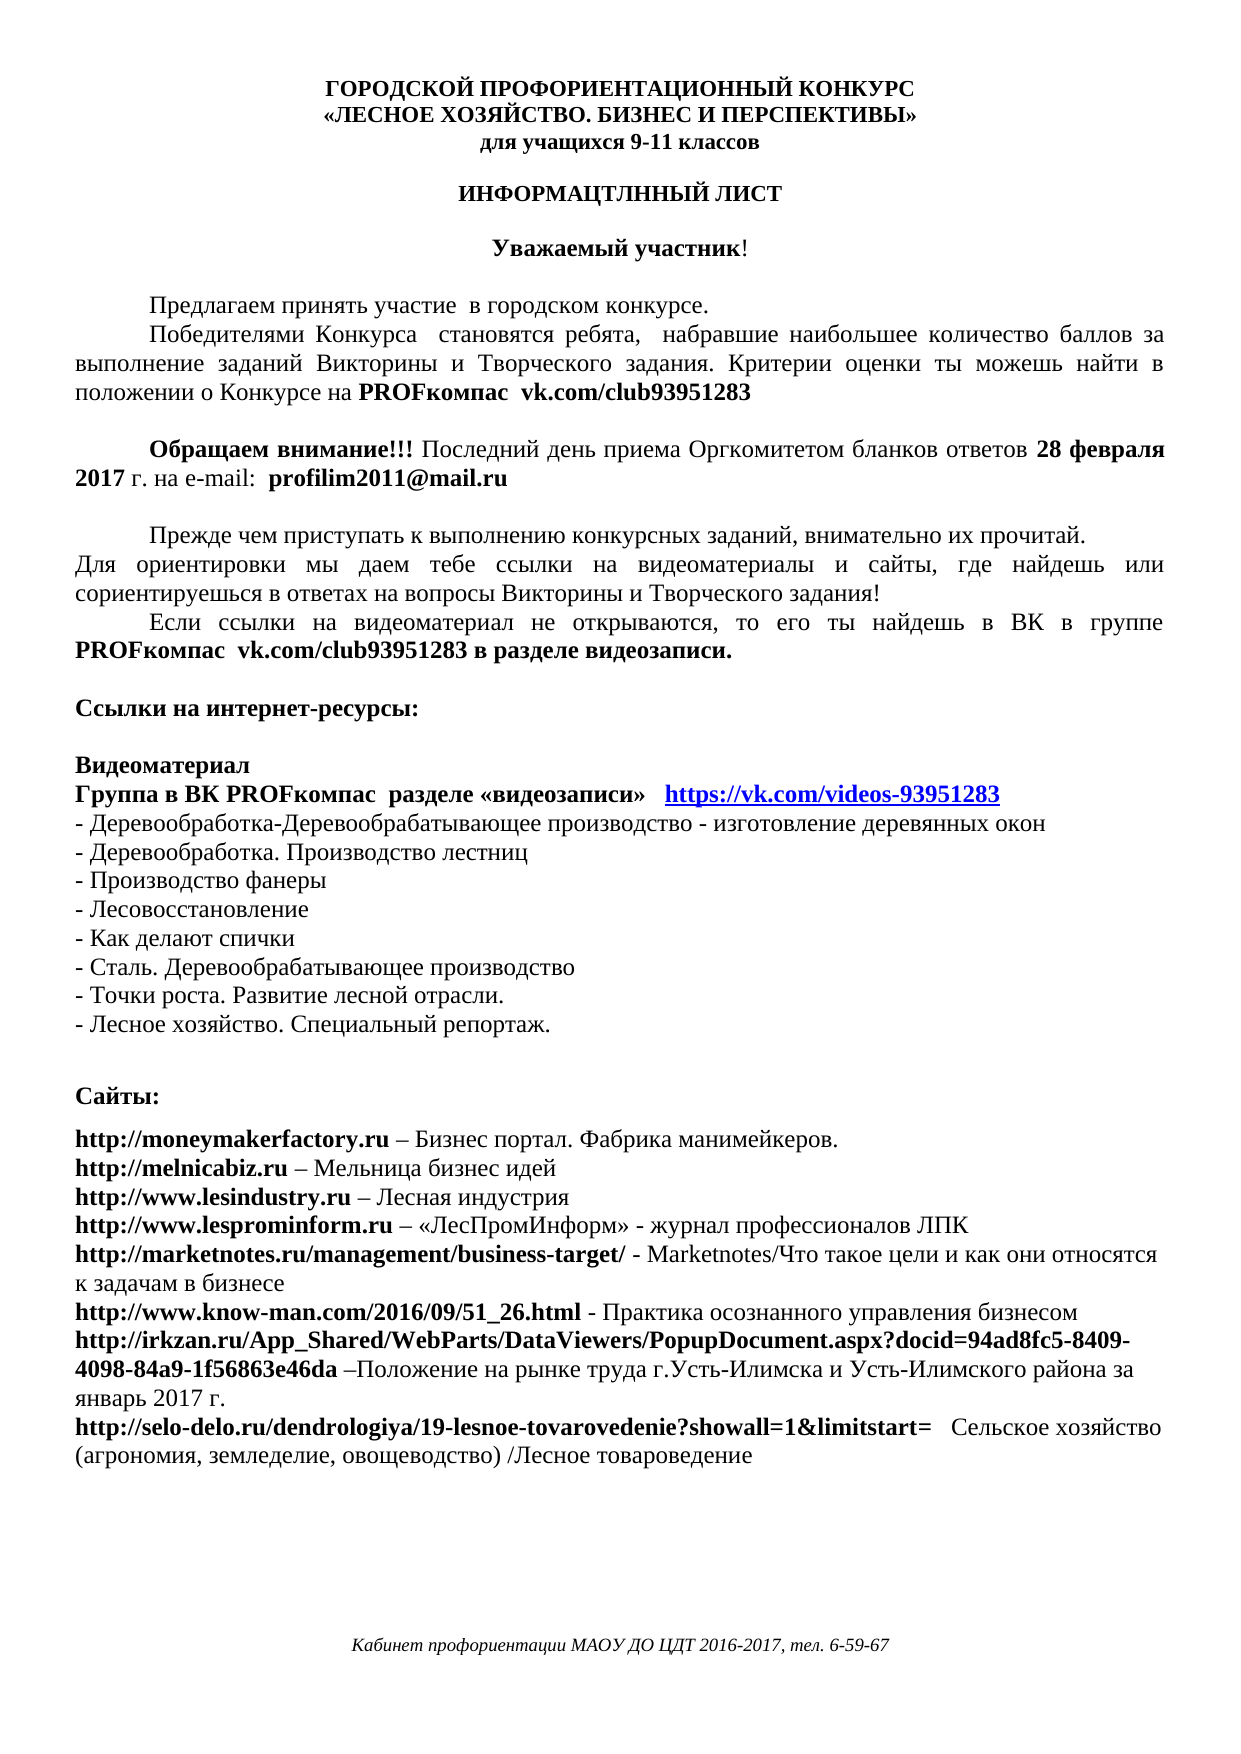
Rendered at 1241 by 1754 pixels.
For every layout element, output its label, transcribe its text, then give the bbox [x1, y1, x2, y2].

text - Лесовосстановление [75, 894, 1165, 923]
text Уважаемый участник! [75, 233, 1165, 262]
text http://www.know-man.com/2016/09/51_26.html - Практика осознанного управления бизнесом [75, 1297, 1165, 1326]
text Если ссылки на видеоматериал не открываются, то его ты найдешь в ВК в группе PROFкомпас vk.com/club93951283 в разделе видеозаписи. [75, 607, 1165, 664]
text - Деревообработка. Производство лестниц [75, 837, 1165, 866]
text http://irkzan.ru/App_Shared/WebParts/DataViewers/PopupDocument.aspx?docid=94ad8fc5-8409-4098-84a9-1f56863e46da –Положение на рынке труда г.Усть-Илимска и Усть-Илимского района за январь 2017 г. [75, 1326, 1165, 1412]
text Предлагаем принять участие в городском конкурсе. [75, 291, 1165, 319]
text - Как делают спички [75, 923, 1165, 952]
text - Деревообработка-Деревообрабатывающее производство - изготовление деревянных окон [75, 808, 1165, 837]
text Видеоматериал [75, 751, 1165, 779]
text http://moneymakerfactory.ru – Бизнес портал. Фабрика манимейкеров. [75, 1124, 1165, 1153]
text - Точки роста. Развитие лесной отрасли. [75, 981, 1165, 1009]
text Группа в ВК PROFкомпас разделе «видеозаписи» https://vk.com/videos-93951283 [75, 779, 1165, 808]
text - Производство фанеры [75, 866, 1165, 894]
text ИНФОРМАЦТЛННЫЙ ЛИСТ [75, 180, 1165, 207]
text Прежде чем приступать к выполнению конкурсных заданий, внимательно их прочитай. [75, 521, 1165, 549]
text Победителями Конкурса становятся ребята, набравшие наибольшее количество баллов за выполнение заданий Викторины и Творческого задания. Критерии оценки ты можешь найти в положении о Конкурсе на PROFкомпас vk.com/club93951283 [75, 319, 1165, 406]
text Обращаем внимание!!! Последний день приема Оргкомитетом бланков ответов 28 февраля 2017 г. на e-mail: profilim2011@mail.ru [75, 434, 1165, 492]
text Сайты: [75, 1081, 1165, 1110]
text http://marketnotes.ru/management/business-target/ - Marketnotes/Что такое цели и как они относятся к задачам в бизнесе [75, 1239, 1165, 1297]
text ГОРОДСКОЙ ПРОФОРИЕНТАЦИОННЫЙ КОНКУРС [75, 75, 1165, 101]
text Ссылки на интернет-ресурсы: [75, 693, 1165, 722]
text http://www.lesindustry.ru – Лесная индустрия [75, 1182, 1165, 1211]
text - Лесное хозяйство. Специальный репортаж. [75, 1009, 1165, 1038]
text «ЛЕСНОЕ ХОЗЯЙСТВО. БИЗНЕС И ПЕРСПЕКТИВЫ» [75, 101, 1165, 128]
text - Сталь. Деревообрабатывающее производство [75, 952, 1165, 981]
text Для ориентировки мы даем тебе ссылки на видеоматериалы и сайты, где найдешь или сориентируешься в ответах на вопросы Викторины и Творческого задания! [75, 549, 1165, 607]
text http://selo-delo.ru/dendrologiya/19-lesnoe-tovarovedenie?showall=1&limitstart= Сельское хозяйство (агрономия, земледелие, овощеводство) /Лесное товароведение [75, 1412, 1165, 1469]
text http://www.lesprominform.ru – «ЛесПромИнформ» - журнал профессионалов ЛПК [75, 1211, 1165, 1239]
text для учащихся 9-11 классов [75, 128, 1165, 154]
text http://melnicabiz.ru – Мельница бизнес идей [75, 1153, 1165, 1182]
